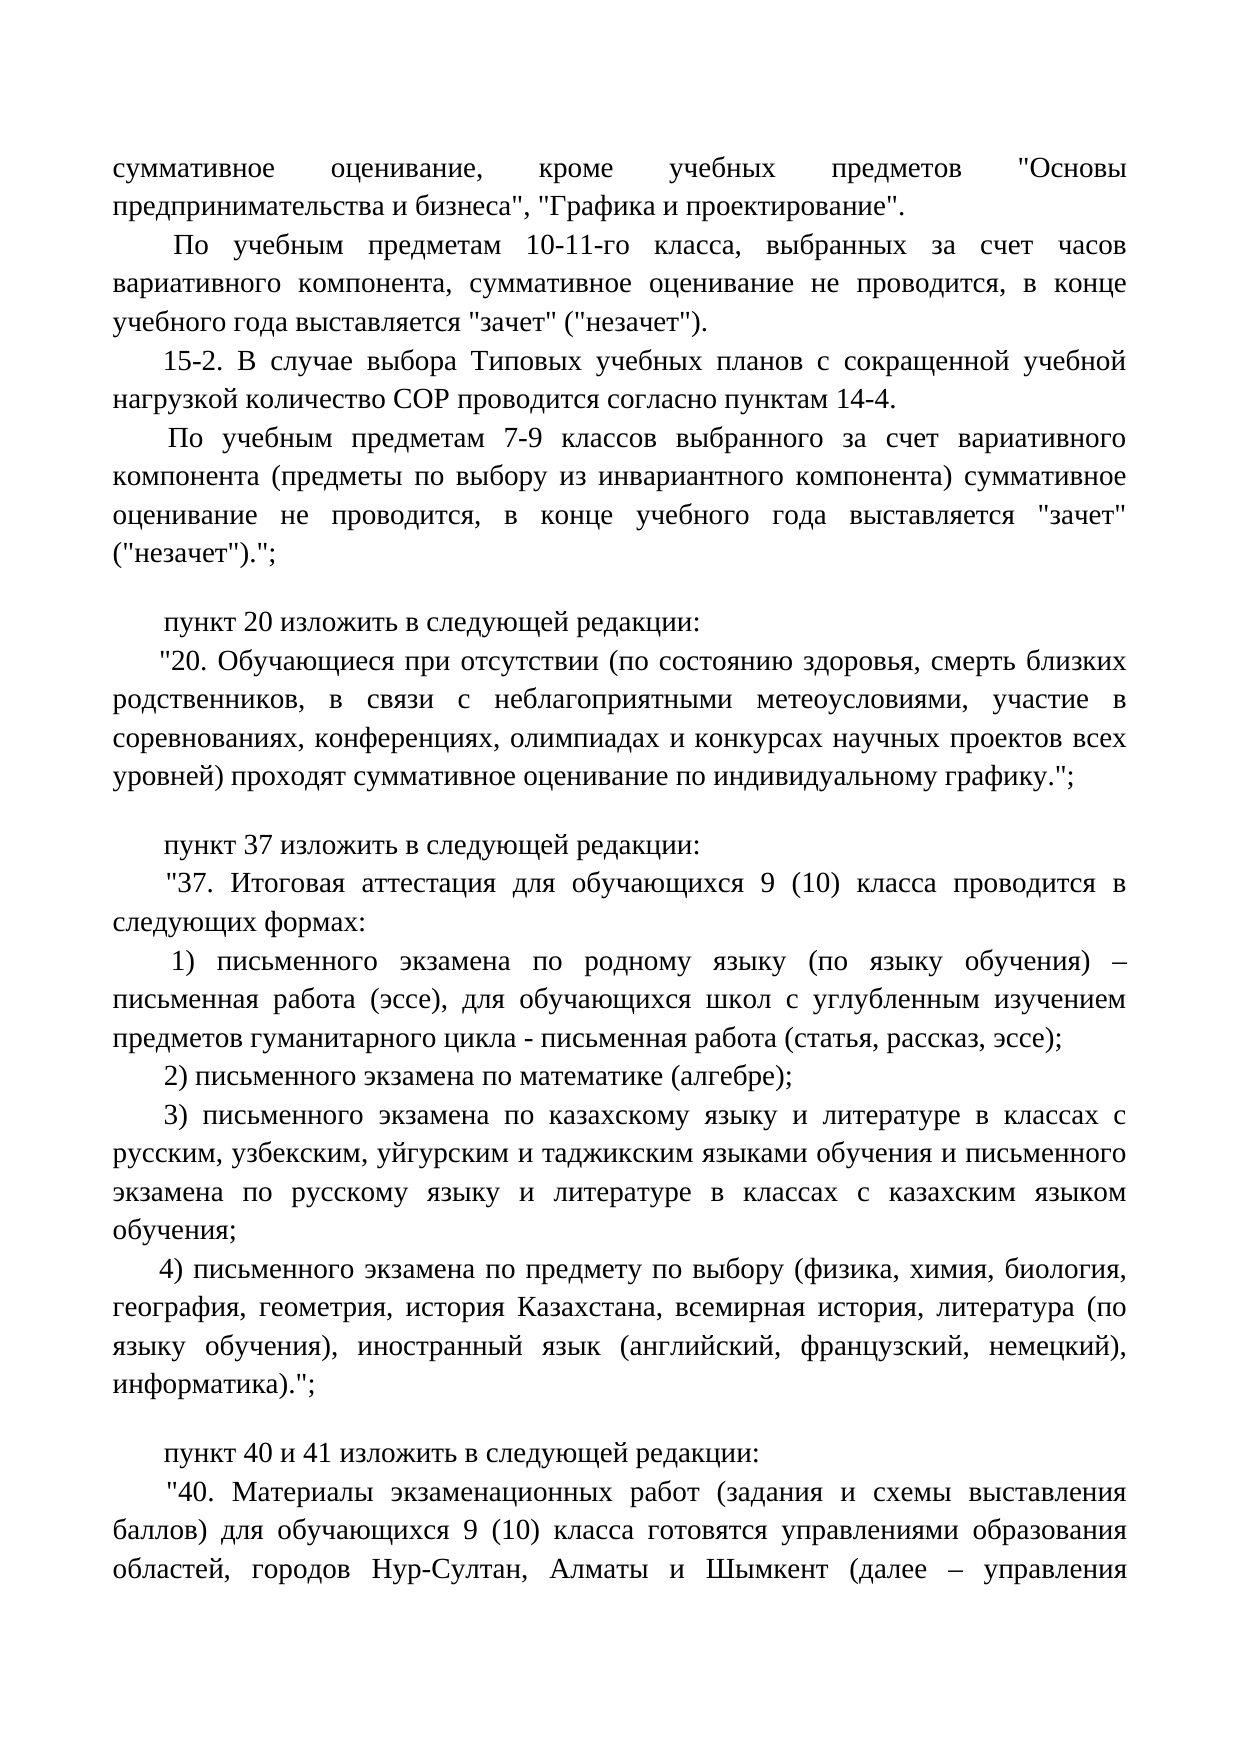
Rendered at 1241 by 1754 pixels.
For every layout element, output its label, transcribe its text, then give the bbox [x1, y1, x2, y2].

text пункт 40 и 41 изложить в следующей редакции: [112, 1435, 1128, 1469]
text пункт 37 изложить в следующей редакции: [112, 827, 1128, 861]
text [112, 150, 1128, 222]
text 4) письменного экзамена по предмету по выбору (физика, химия, биология, география, геометрия, история Казахстана, всемирная история, литература (по языку обучения), иностранный язык (английский, французский, немецкий), информатика)."; [112, 1251, 1128, 1400]
text 2) письменного экзамена по математике (алгебре); [112, 1058, 1128, 1092]
text 3) письменного экзамена по казахскому языку и литературе в классах с русским, узбекским, уйгурским и таджикским языками обучения и письменного экзамена по русскому языку и литературе в классах с казахским языком обучения; [112, 1097, 1128, 1246]
text По учебным предметам 10-11-го класса, выбранных за счет часов вариативного компонента, суммативное оценивание не проводится, в конце учебного года выставляется "зачет" ("незачет"). [112, 227, 1128, 338]
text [112, 1474, 1128, 1584]
text "37. Итоговая аттестация для обучающихся 9 (10) класса проводится в следующих формах: [112, 866, 1128, 938]
text "20. Обучающиеся при отсутствии (по состоянию здоровья, смерть близких родственников, в связи с неблагоприятными метеоусловиями, участие в соревнованиях, конференциях, олимпиадах и конкурсах научных проектов всех уровней) проходят суммативное оценивание по индивидуальному графику."; [112, 643, 1128, 792]
text пункт 20 изложить в следующей редакции: [112, 604, 1128, 638]
text По учебным предметам 7-9 классов выбранного за счет вариативного компонента (предметы по выбору из инвариантного компонента) суммативное оценивание не проводится, в конце учебного года выставляется "зачет" ("незачет")."; [112, 420, 1128, 569]
text 1) письменного экзамена по родному языку (по языку обучения) – письменная работа (эссе), для обучающихся школ с углубленным изучением предметов гуманитарного цикла - письменная работа (статья, рассказ, эссе); [112, 943, 1128, 1053]
text 15-2. В случае выбора Типовых учебных планов с сокращенной учебной нагрузкой количество СОР проводится согласно пунктам 14-4. [112, 343, 1128, 415]
